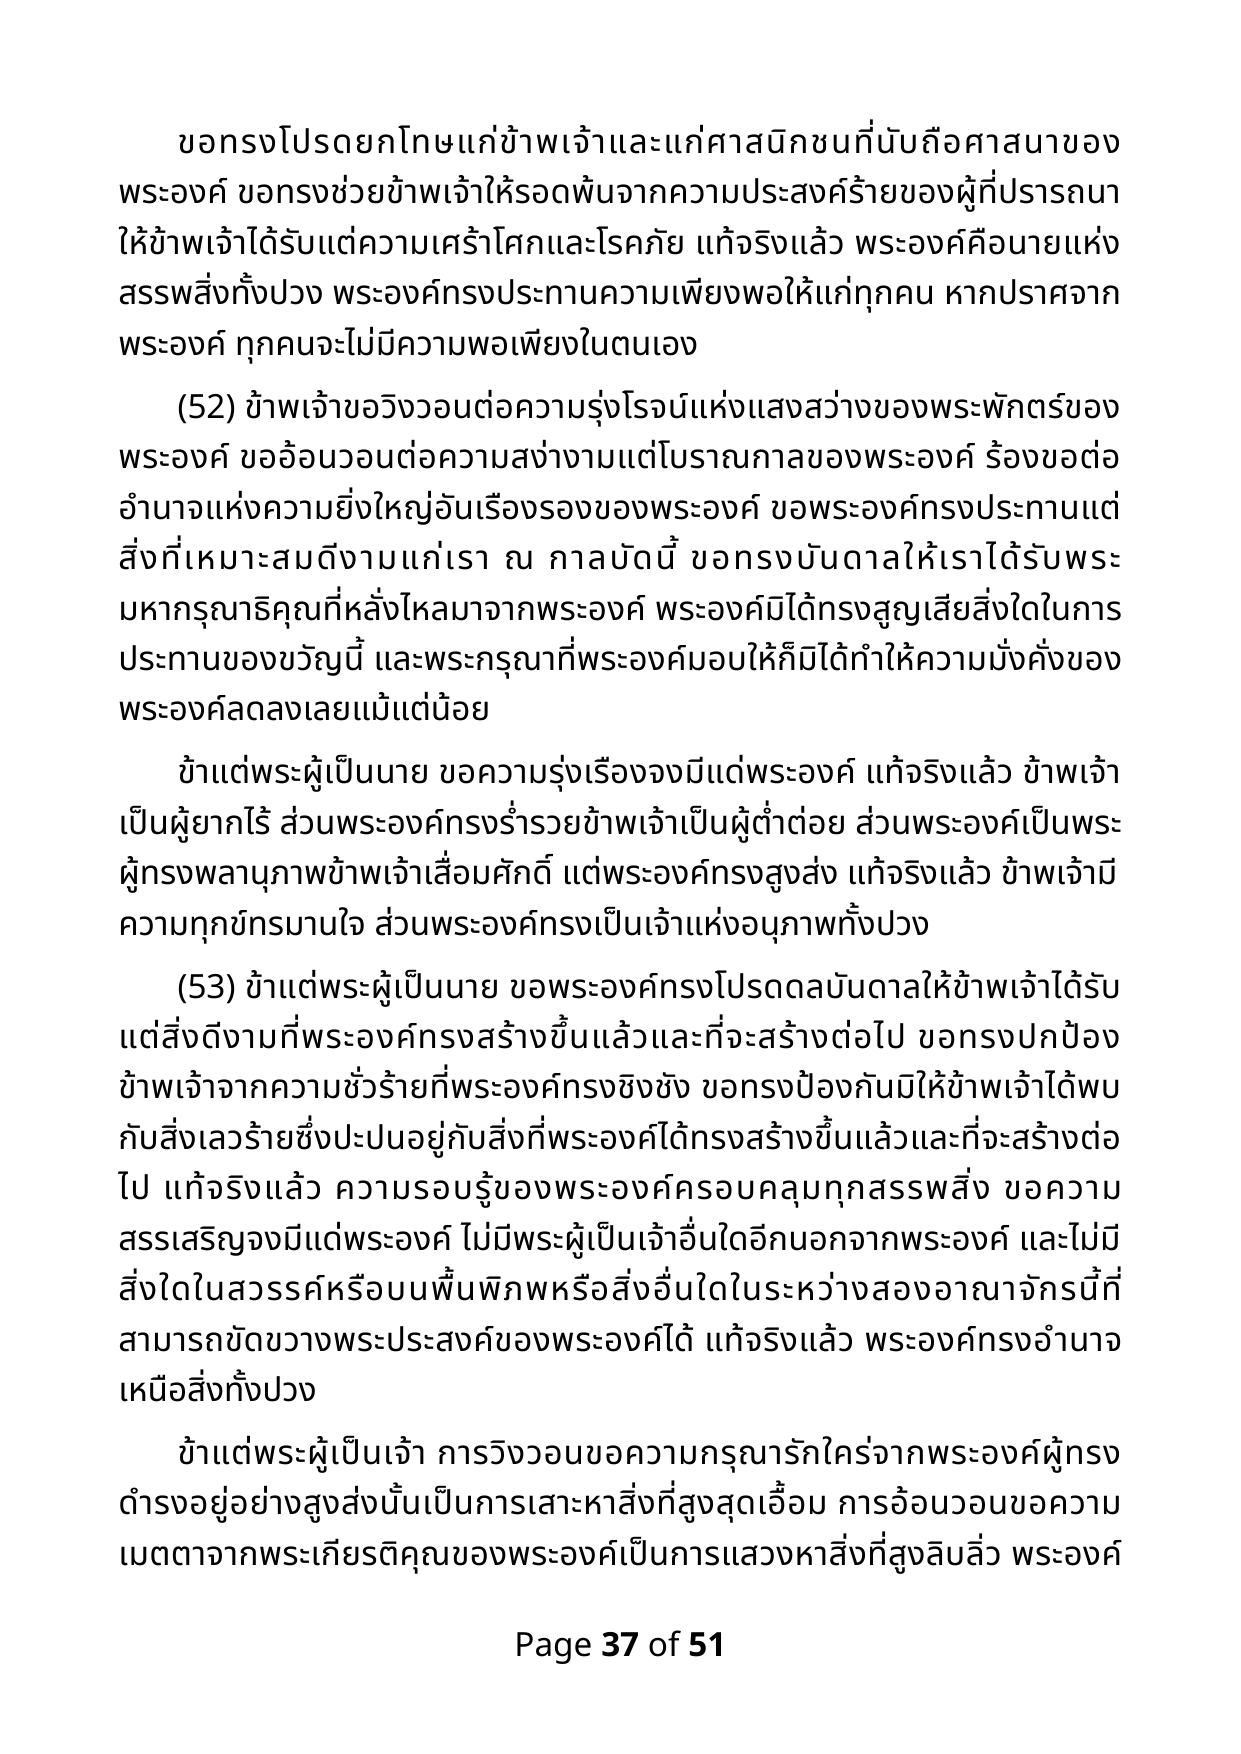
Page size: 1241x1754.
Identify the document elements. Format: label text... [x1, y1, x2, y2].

text (53) ข้าแต่พระผู้เป็นนาย ขอพระองค์ทรงโปรดดลบันดาลให้ข้าพเจ้าได้รับแต่สิ่งดีงามที่พระองค์ทรงสร้างขึ้นแล้วและที่จะสร้างต่อไป ขอทรงปกป้องข้าพเจ้าจากความชั่วร้ายที่พระองค์ทรงชิงชัง ขอทรงป้องกันมิให้ข้าพเจ้าได้พบกับสิ่งเลวร้ายซึ่งปะปนอยู่กับสิ่งที่พระองค์ได้ทรงสร้างขึ้นแล้วและที่จะสร้างต่อไป แท้จริงแล้ว ความรอบรู้ของพระองค์ครอบคลุมทุกสรรพสิ่ง ขอความสรรเสริญจงมีแด่พระองค์ ไม่มีพระผู้เป็นเจ้าอื่นใดอีกนอกจากพระองค์ และไม่มีสิ่งใดในสวรรค์หรือบนพื้นพิภพหรือสิ่งอื่นใดในระหว่างสองอาณาจักรนี้ที่สามารถขัดขวางพระประสงค์ของพระองค์ได้ แท้จริงแล้ว พระองค์ทรงอำนาจเหนือสิ่งทั้งปวง [118, 962, 1122, 1416]
text ขอทรงโปรดยกโทษแก่ข้าพเจ้าและแก่ศาสนิกชนที่นับถือศาสนาของพระองค์ ขอทรงช่วยข้าพเจ้าให้รอดพ้นจากความประสงค์ร้ายของผู้ที่ปรารถนาให้ข้าพเจ้าได้รับแต่ความเศร้าโศกและโรคภัย แท้จริงแล้ว พระองค์คือนายแห่งสรรพสิ่งทั้งปวง พระองค์ทรงประทานความเพียงพอให้แก่ทุกคน หากปราศจากพระองค์ ทุกคนจะไม่มีความพอเพียงในตนเอง [118, 118, 1122, 370]
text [118, 1429, 1122, 1580]
text ข้าแต่พระผู้เป็นนาย ขอความรุ่งเรืองจงมีแด่พระองค์ แท้จริงแล้ว ข้าพเจ้าเป็นผู้ยากไร้ ส่วนพระองค์ทรงร่ำรวยข้าพเจ้าเป็นผู้ต่ำต่อย ส่วนพระองค์เป็นพระผู้ทรงพลานุภาพข้าพเจ้าเสื่อมศักดิ์ แต่พระองค์ทรงสูงส่ง แท้จริงแล้ว ข้าพเจ้ามีความทุกข์ทรมานใจ ส่วนพระองค์ทรงเป็นเจ้าแห่งอนุภาพทั้งปวง [118, 748, 1122, 950]
text (52) ข้าพเจ้าขอวิงวอนต่อความรุ่งโรจน์แห่งแสงสว่างของพระพักตร์ของพระองค์ ขออ้อนวอนต่อความสง่างามแต่โบราณกาลของพระองค์ ร้องขอต่ออำนาจแห่งความยิ่งใหญ่อันเรืองรองของพระองค์ ขอพระองค์ทรงประทานแต่สิ่งที่เหมาะสมดีงามแก่เรา ณ กาลบัดนี้ ขอทรงบันดาลให้เราได้รับพระมหากรุณาธิคุณที่หลั่งไหลมาจากพระองค์ พระองค์มิได้ทรงสูญเสียสิ่งใดในการประทานของขวัญนี้ และพระกรุณาที่พระองค์มอบให้ก็มิได้ทำให้ความมั่งคั่งของพระองค์ลดลงเลยแม้แต่น้อย [118, 383, 1122, 736]
